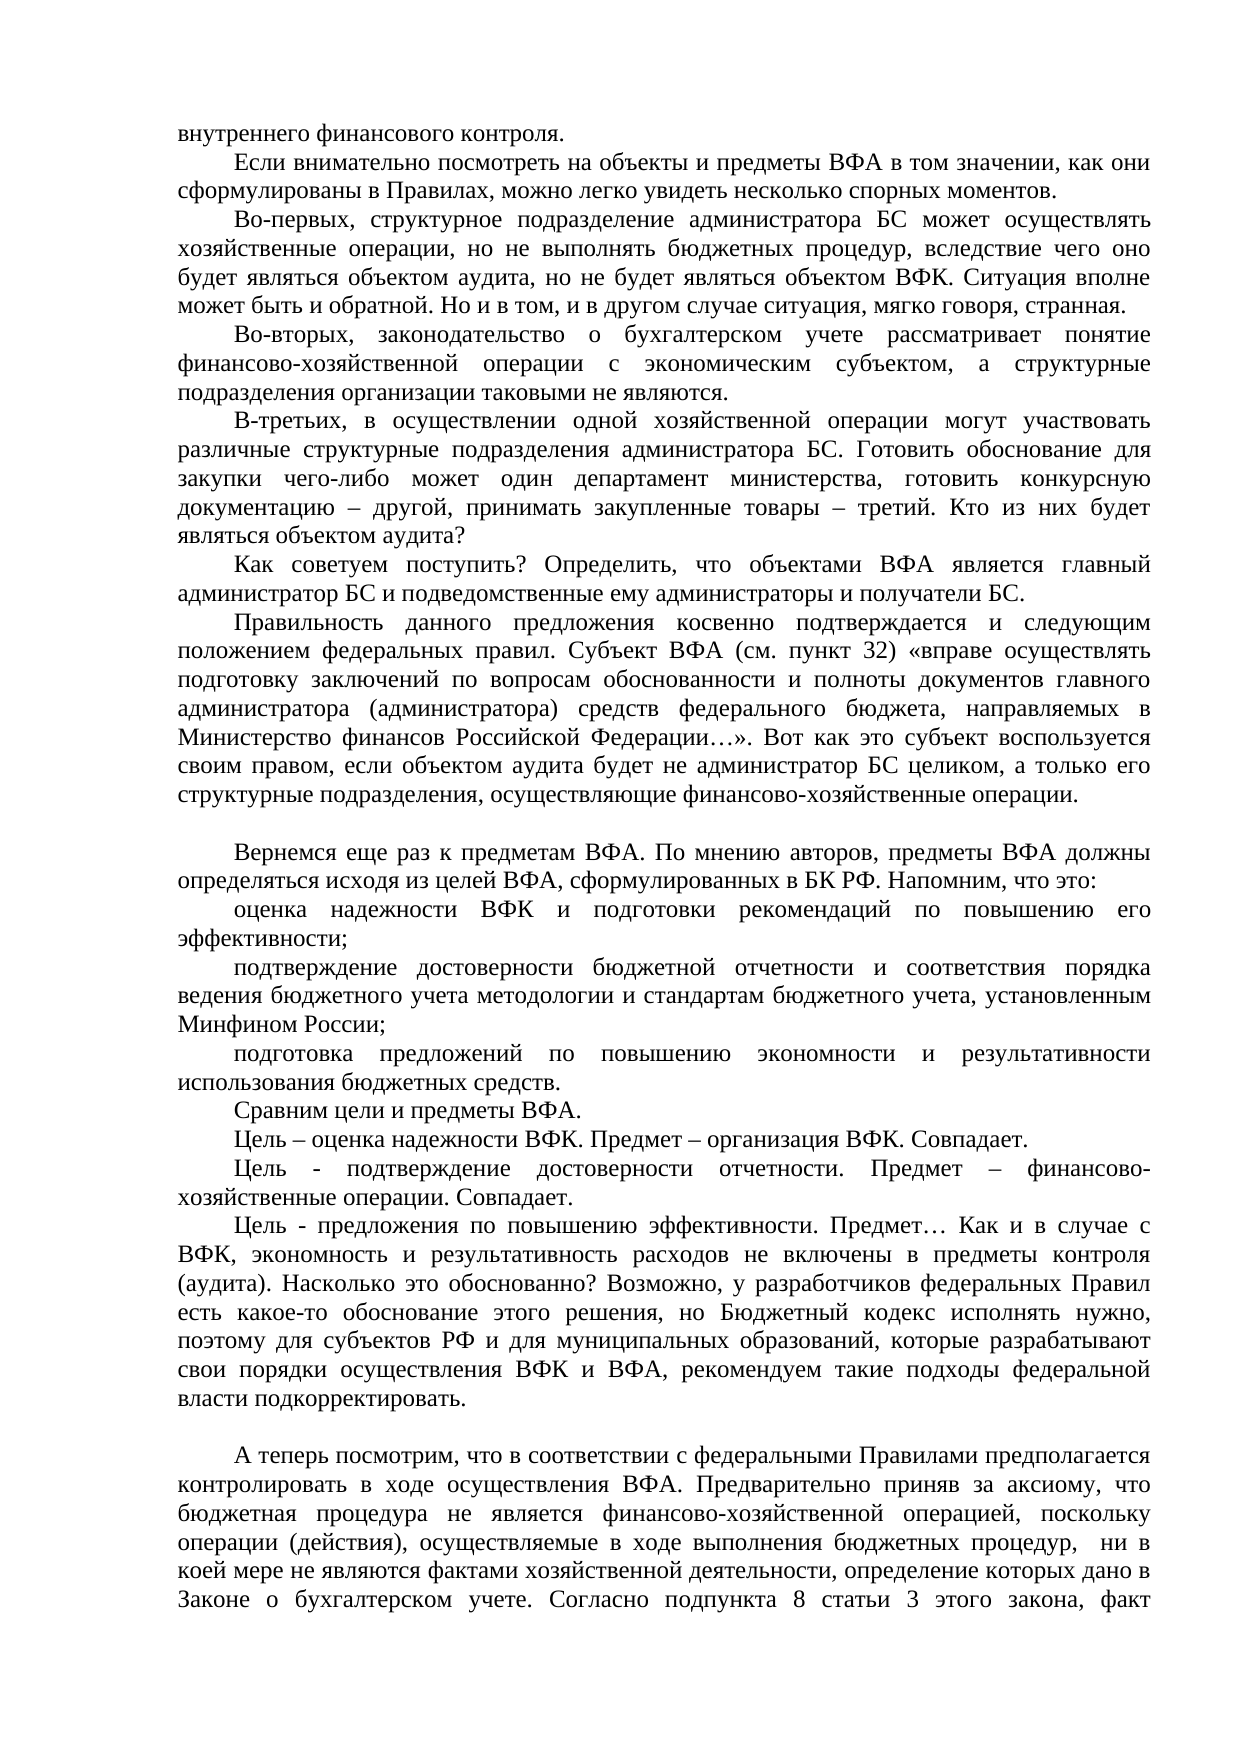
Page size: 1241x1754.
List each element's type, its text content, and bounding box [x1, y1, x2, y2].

text Цель - подтверждение достоверности отчетности. Предмет – финансово-хозяйственные операции. Совпадает. [177, 1153, 1152, 1211]
text Как советуем поступить? Определить, что объектами ВФА является главный администратор БС и подведомственные ему администраторы и получатели БС. [177, 549, 1152, 607]
text оценка надежности ВФК и подготовки рекомендаций по повышению его эффективности; [177, 894, 1152, 952]
text подтверждение достоверности бюджетной отчетности и соответствия порядка ведения бюджетного учета методологии и стандартам бюджетного учета, установленным Минфином России; [177, 952, 1152, 1038]
text подготовка предложений по повышению экономности и результативности использования бюджетных средств. [177, 1038, 1152, 1096]
text Если внимательно посмотреть на объекты и предметы ВФА в том значении, как они сформулированы в Правилах, можно легко увидеть несколько спорных моментов. [177, 147, 1152, 204]
text Цель - предложения по повышению эффективности. Предмет… Как и в случае с ВФК, экономность и результативность расходов не включены в предметы контроля (аудита). Насколько это обоснованно? Возможно, у разработчиков федеральных Правил есть какое-то обоснование этого решения, но Бюджетный кодекс исполнять нужно, поэтому для субъектов РФ и для муниципальных образований, которые разрабатывают свои порядки осуществления ВФК и ВФА, рекомендуем такие подходы федеральной власти подкорректировать. [177, 1211, 1152, 1412]
text Сравним цели и предметы ВФА. [177, 1096, 1152, 1124]
text Во-вторых, законодательство о бухгалтерском учете рассматривает понятие финансово-хозяйственной операции с экономическим субъектом, а структурные подразделения организации таковыми не являются. [177, 319, 1152, 406]
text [177, 118, 1152, 147]
text Вернемся еще раз к предметам ВФА. По мнению авторов, предметы ВФА должны определяться исходя из целей ВФА, сформулированных в БК РФ. Напомним, что это: [177, 837, 1152, 894]
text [177, 1441, 1152, 1613]
text Во-первых, структурное подразделение администратора БС может осуществлять хозяйственные операции, но не выполнять бюджетных процедур, вследствие чего оно будет являться объектом аудита, но не будет являться объектом ВФК. Ситуация вполне может быть и обратной. Но и в том, и в другом случае ситуация, мягко говоря, странная. [177, 204, 1152, 319]
text Правильность данного предложения косвенно подтверждается и следующим положением федеральных правил. Субъект ВФА (см. пункт 32) «вправе осуществлять подготовку заключений по вопросам обоснованности и полноты документов главного администратора (администратора) средств федерального бюджета, направляемых в Министерство финансов Российской Федерации…». Вот как это субъект воспользуется своим правом, если объектом аудита будет не администратор БС целиком, а только его структурные подразделения, осуществляющие финансово-хозяйственные операции. [177, 607, 1152, 808]
text Цель – оценка надежности ВФК. Предмет – организация ВФК. Совпадает. [177, 1124, 1152, 1153]
text В-третьих, в осуществлении одной хозяйственной операции могут участвовать различные структурные подразделения администратора БС. Готовить обоснование для закупки чего-либо может один департамент министерства, готовить конкурсную документацию – другой, принимать закупленные товары – третий. Кто из них будет являться объектом аудита? [177, 406, 1152, 549]
